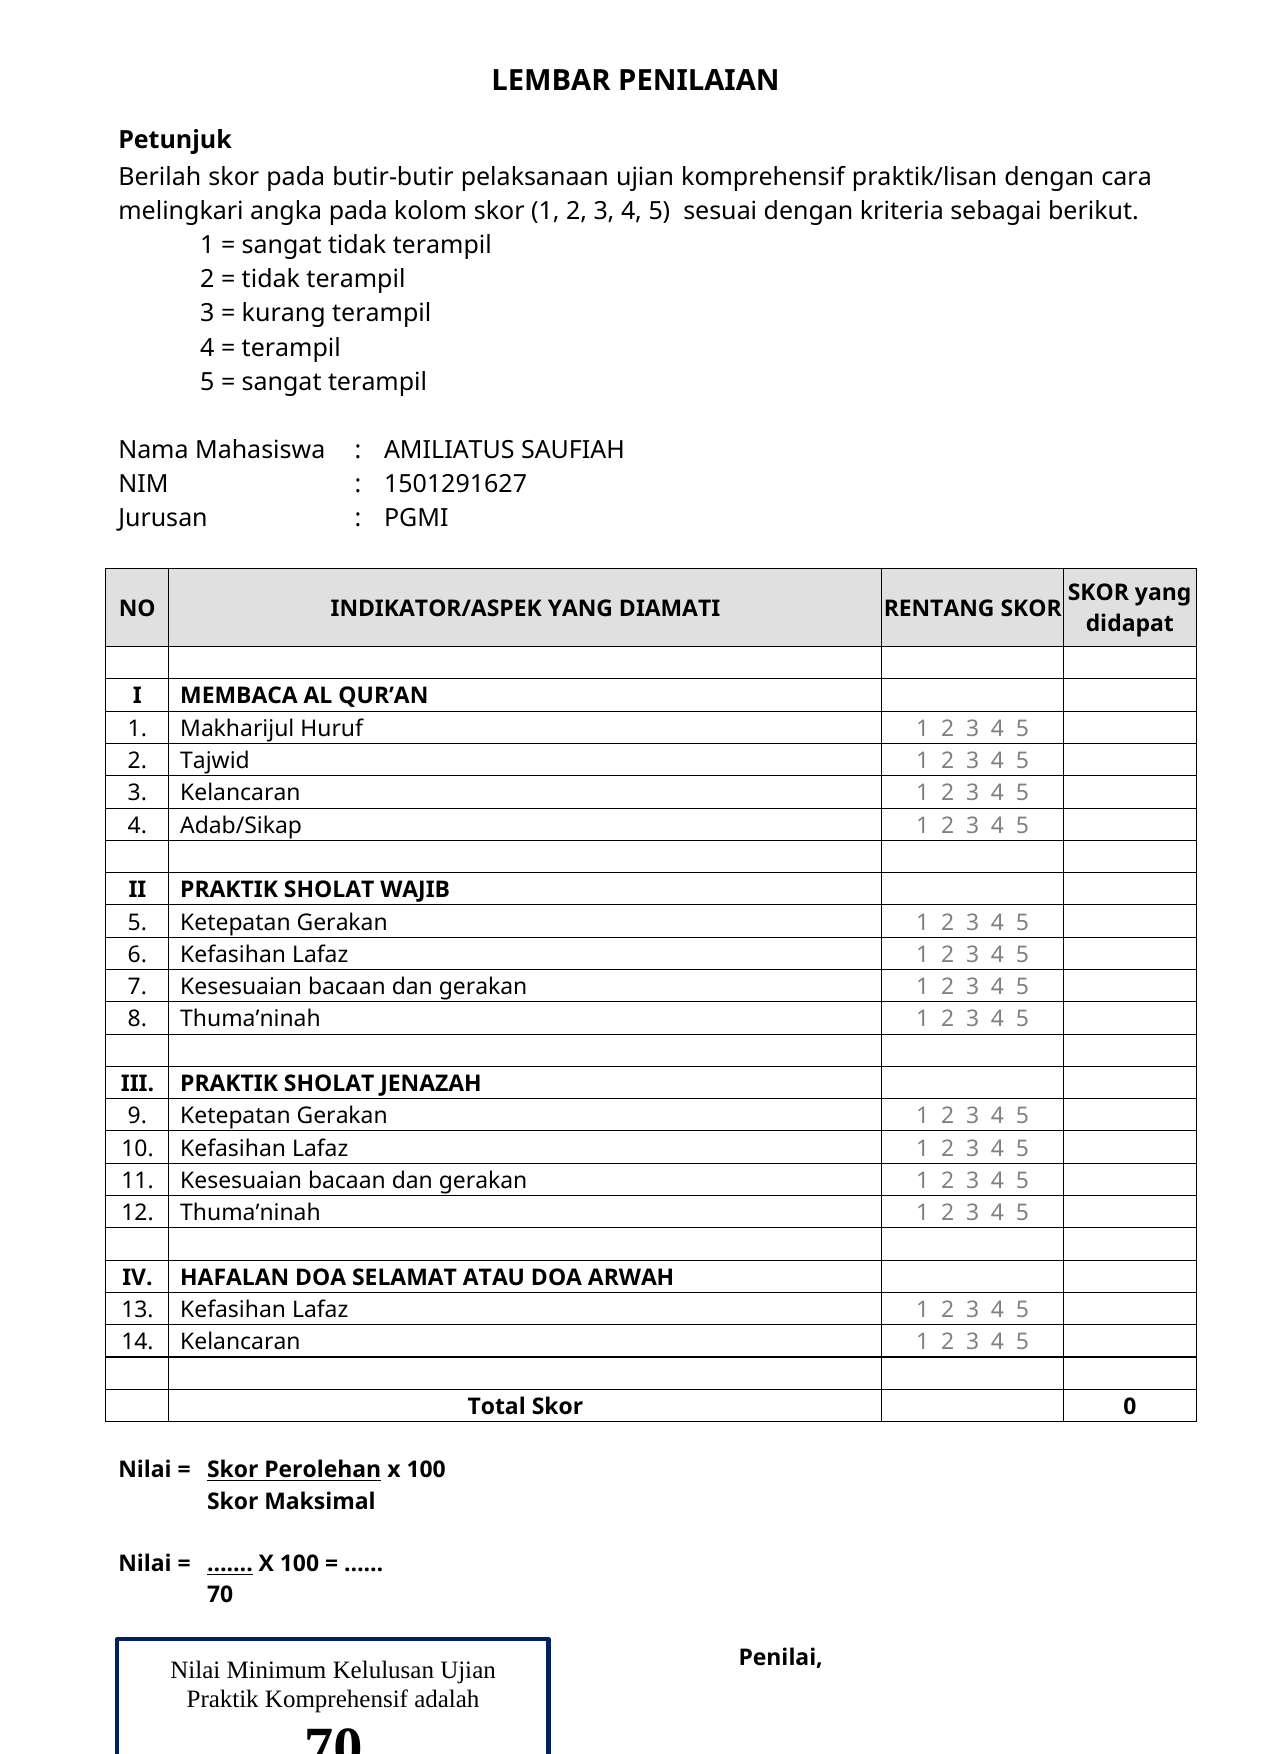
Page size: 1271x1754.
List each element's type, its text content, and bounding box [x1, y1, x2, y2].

text Nama Mahasiswa : AMILIATUS SAUFIAH [118, 431, 1153, 465]
table_cell [169, 1035, 881, 1066]
table_cell 2. [106, 744, 168, 775]
table_cell [1064, 1358, 1196, 1389]
table_cell PRAKTIK SHOLAT WAJIB [169, 873, 881, 904]
table_cell 12. [106, 1196, 168, 1227]
table_cell [1064, 776, 1196, 807]
table_cell 9. [106, 1099, 168, 1130]
table_cell [882, 679, 1063, 711]
table_cell [169, 1228, 881, 1259]
table_cell [1064, 1325, 1196, 1356]
table_cell Tajwid [169, 744, 881, 775]
table_cell [882, 647, 1063, 678]
table_cell [882, 873, 1063, 904]
table_cell Total Skor [169, 1390, 881, 1421]
table_cell 1. [106, 712, 168, 743]
text Skor Maksimal [118, 1484, 1153, 1516]
table_cell Thuma’ninah [169, 1196, 881, 1227]
text Jurusan : PGMI [118, 499, 1153, 533]
table_cell [106, 1228, 168, 1259]
table_cell [106, 1358, 168, 1389]
table_cell 1 2 3 4 5 [882, 938, 1063, 969]
table_cell 1 2 3 4 5 [882, 776, 1063, 807]
table_cell [882, 1358, 1063, 1389]
table_header NO [106, 569, 168, 646]
table_cell [1064, 1099, 1196, 1130]
table_cell 1 2 3 4 5 [882, 1196, 1063, 1227]
table_cell [1064, 744, 1196, 775]
table_cell [1064, 1293, 1196, 1324]
table_cell 6. [106, 938, 168, 969]
text Nilai = ……. X 100 = …… [118, 1547, 1153, 1578]
subtitle Petunjuk [118, 121, 1153, 156]
table_cell [882, 841, 1063, 872]
text Nilai = Skor Perolehan x 100 [118, 1453, 1153, 1484]
table_cell [1064, 647, 1196, 678]
text NIM : 1501291627 [118, 465, 1153, 499]
table_cell [1064, 1002, 1196, 1033]
table_cell 3. [106, 776, 168, 807]
text 2 = tidak terampil [200, 261, 1153, 295]
table_cell [1064, 712, 1196, 743]
table_cell 1 2 3 4 5 [882, 970, 1063, 1001]
table_cell 13. [106, 1293, 168, 1324]
table_cell [1064, 1131, 1196, 1163]
table_cell [1064, 1196, 1196, 1227]
table_cell 5. [106, 905, 168, 937]
text LEMBAR PENILAIAN [118, 59, 1153, 99]
table_cell [882, 1035, 1063, 1066]
table_cell 7. [106, 970, 168, 1001]
text 70 [118, 1578, 1153, 1609]
text 1 = sangat tidak terampil [200, 227, 1153, 261]
table_cell 14. [106, 1325, 168, 1356]
table_cell 1 2 3 4 5 [882, 1164, 1063, 1195]
table_cell II [106, 873, 168, 904]
text Penilai, [738, 1641, 1153, 1672]
table_cell [1064, 938, 1196, 969]
table_header SKOR yang didapat [1064, 569, 1196, 646]
table_cell [169, 1358, 881, 1389]
table_cell Ketepatan Gerakan [169, 1099, 881, 1130]
table_cell [882, 1261, 1063, 1292]
table_cell I [106, 679, 168, 711]
table_cell Kesesuaian bacaan dan gerakan [169, 970, 881, 1001]
table_cell [169, 647, 881, 678]
table_cell [1064, 1228, 1196, 1259]
table_cell PRAKTIK SHOLAT JENAZAH [169, 1067, 881, 1098]
table_cell [106, 841, 168, 872]
table_cell Makharijul Huruf [169, 712, 881, 743]
table_cell HAFALAN DOA SELAMAT ATAU DOA ARWAH [169, 1261, 881, 1292]
table_cell 1 2 3 4 5 [882, 1131, 1063, 1163]
table_cell 10. [106, 1131, 168, 1163]
table_cell 0 [1064, 1390, 1196, 1421]
table_cell 4. [106, 809, 168, 840]
table_cell Thuma’ninah [169, 1002, 881, 1033]
table_cell Kefasihan Lafaz [169, 938, 881, 969]
table_cell [1064, 970, 1196, 1001]
text 5 = sangat terampil [200, 363, 1153, 397]
table_cell [106, 647, 168, 678]
table_cell [106, 1035, 168, 1066]
table_cell Ketepatan Gerakan [169, 905, 881, 937]
table_cell 1 2 3 4 5 [882, 744, 1063, 775]
table_cell 11. [106, 1164, 168, 1195]
table_cell [1064, 1035, 1196, 1066]
table_cell Adab/Sikap [169, 809, 881, 840]
text Berilah skor pada butir-butir pelaksanaan ujian komprehensif praktik/lisan dengan cara melingkari angka pada kolom skor (1, 2, 3, 4, 5) sesuai dengan kriteria sebagai berikut. [118, 159, 1153, 227]
table_header INDIKATOR/ASPEK YANG DIAMATI [169, 569, 881, 646]
text 3 = kurang terampil [200, 295, 1153, 329]
table_cell [882, 1228, 1063, 1259]
table_cell [1064, 905, 1196, 937]
table_cell [882, 1067, 1063, 1098]
table_cell [1064, 1164, 1196, 1195]
table_cell IV. [106, 1261, 168, 1292]
table_cell 1 2 3 4 5 [882, 712, 1063, 743]
table_cell [1064, 841, 1196, 872]
table_cell [1064, 1261, 1196, 1292]
table_cell Kefasihan Lafaz [169, 1131, 881, 1163]
table_cell Kefasihan Lafaz [169, 1293, 881, 1324]
table_cell [106, 1390, 168, 1421]
table_cell 1 2 3 4 5 [882, 1002, 1063, 1033]
table_cell [169, 841, 881, 872]
table_cell MEMBACA AL QUR’AN [169, 679, 881, 711]
table_cell Kelancaran [169, 776, 881, 807]
table_cell Kesesuaian bacaan dan gerakan [169, 1164, 881, 1195]
table_cell [1064, 873, 1196, 904]
table_cell 1 2 3 4 5 [882, 1325, 1063, 1356]
table_cell [1064, 1067, 1196, 1098]
table_cell 1 2 3 4 5 [882, 809, 1063, 840]
text 4 = terampil [200, 329, 1153, 363]
table_cell 1 2 3 4 5 [882, 1099, 1063, 1130]
table_cell 1 2 3 4 5 [882, 905, 1063, 937]
table_cell 1 2 3 4 5 [882, 1293, 1063, 1324]
table_cell III. [106, 1067, 168, 1098]
table_cell [1064, 809, 1196, 840]
table_cell [882, 1390, 1063, 1421]
table_cell 8. [106, 1002, 168, 1033]
table_cell Kelancaran [169, 1325, 881, 1356]
table_cell [1064, 679, 1196, 711]
table_header RENTANG SKOR [882, 569, 1063, 646]
